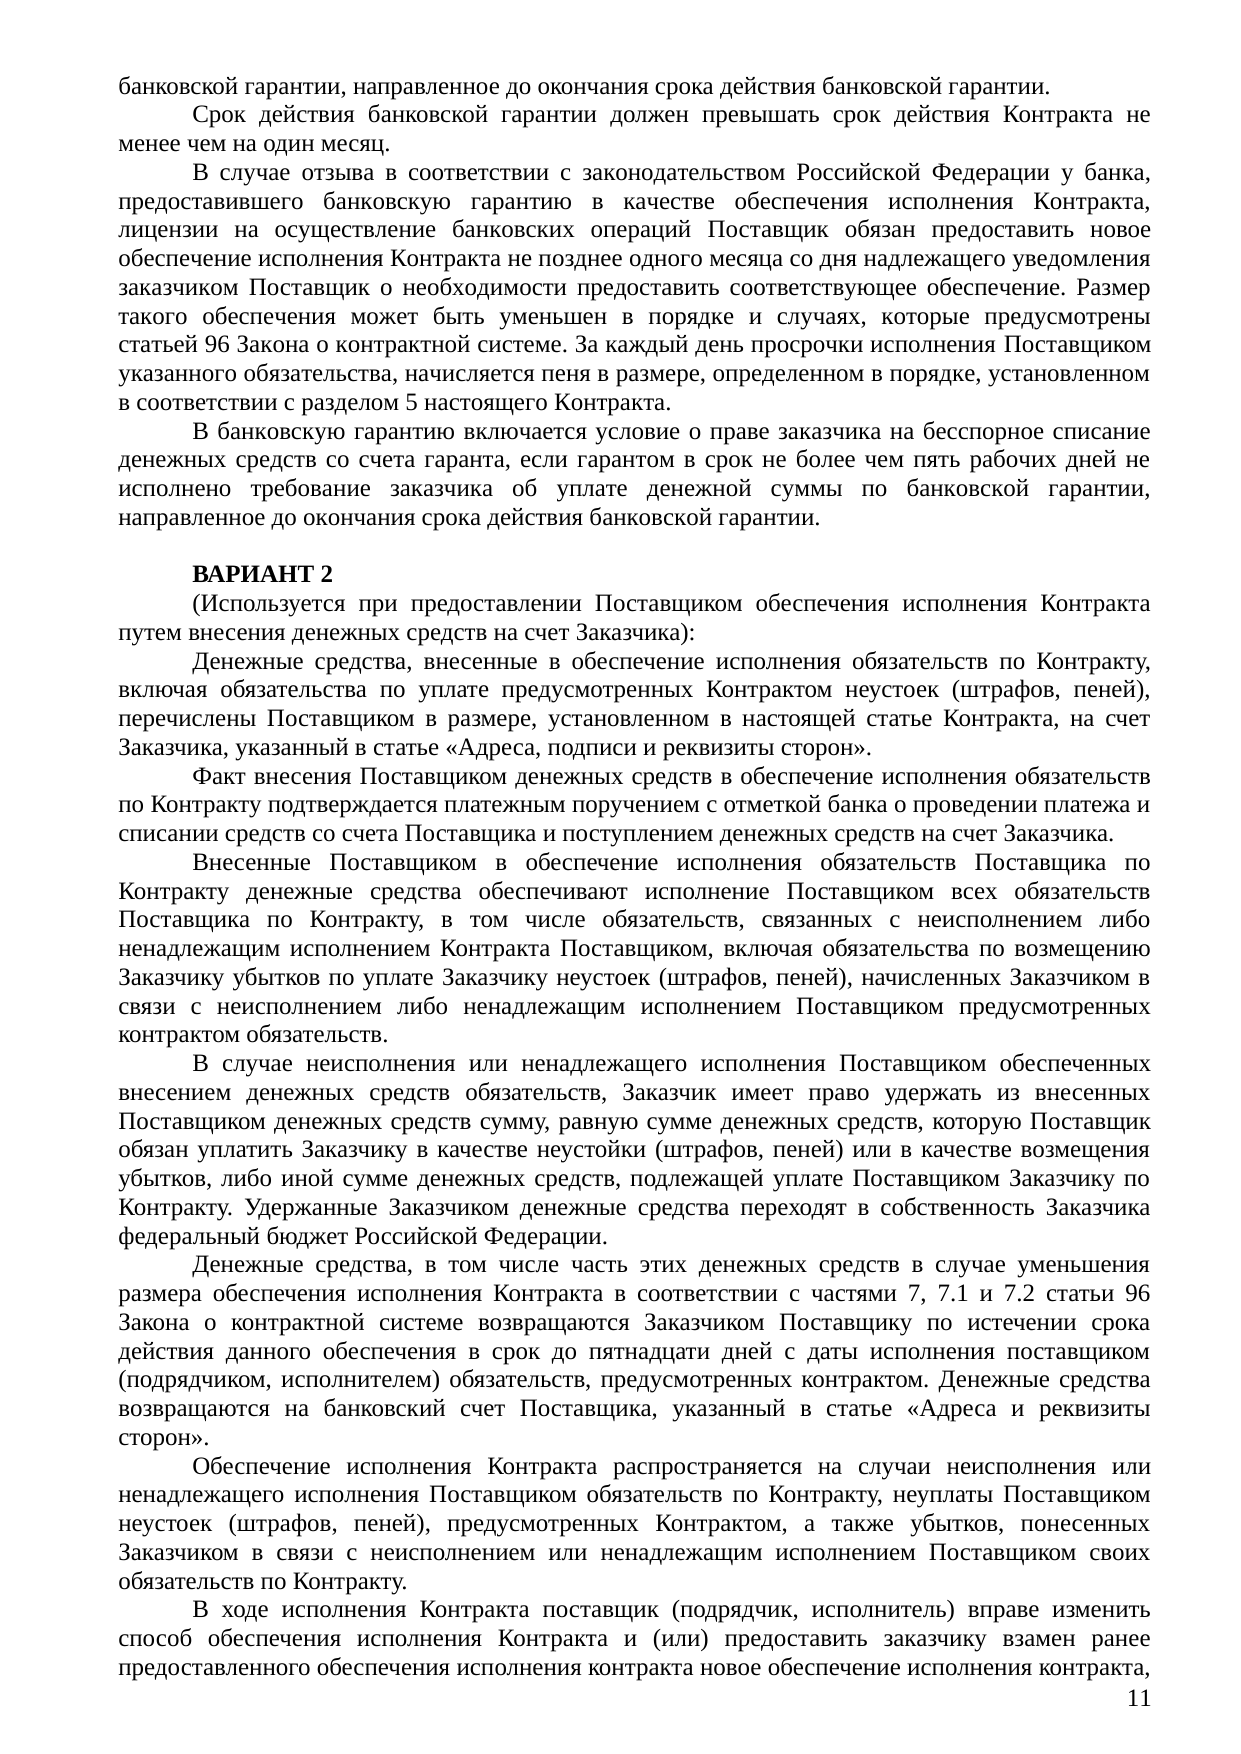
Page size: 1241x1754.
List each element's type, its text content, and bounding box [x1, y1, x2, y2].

text (Используется при предоставлении Поставщиком обеспечения исполнения Контракта путем внесения денежных средств на счет Заказчика): [118, 588, 1152, 646]
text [118, 1594, 1152, 1681]
text Денежные средства, в том числе часть этих денежных средств в случае уменьшения размера обеспечения исполнения Контракта в соответствии с частями 7, 7.1 и 7.2 статьи 96 Закона о контрактной системе возвращаются Заказчиком Поставщику по истечении срока действия данного обеспечения в срок до пятнадцати дней с даты исполнения поставщиком (подрядчиком, исполнителем) обязательств, предусмотренных контрактом. Денежные средства возвращаются на банковский счет Поставщика, указанный в статье «Адреса и реквизиты сторон». [118, 1249, 1152, 1451]
text В случае отзыва в соответствии с законодательством Российской Федерации у банка, предоставившего банковскую гарантию в качестве обеспечения исполнения Контракта, лицензии на осуществление банковских операций Поставщик обязан предоставить новое обеспечение исполнения Контракта не позднее одного месяца со дня надлежащего уведомления заказчиком Поставщик о необходимости предоставить соответствующее обеспечение. Размер такого обеспечения может быть уменьшен в порядке и случаях, которые предусмотрены статьей 96 Закона о контрактной системе. За каждый день просрочки исполнения Поставщиком указанного обязательства, начисляется пеня в размере, определенном в порядке, установленном в соответствии с разделом 5 настоящего Контракта. [118, 157, 1152, 416]
text В случае неисполнения или ненадлежащего исполнения Поставщиком обеспеченных внесением денежных средств обязательств, Заказчик имеет право удержать из внесенных Поставщиком денежных средств сумму, равную сумме денежных средств, которую Поставщик обязан уплатить Заказчику в качестве неустойки (штрафов, пеней) или в качестве возмещения убытков, либо иной сумме денежных средств, подлежащей уплате Поставщиком Заказчику по Контракту. Удержанные Заказчиком денежные средства переходят в собственность Заказчика федеральный бюджет Российской Федерации. [118, 1048, 1152, 1249]
text В банковскую гарантию включается условие о праве заказчика на бесспорное списание денежных средств со счета гаранта, если гарантом в срок не более чем пять рабочих дней не исполнено требование заказчика об уплате денежной суммы по банковской гарантии, направленное до окончания срока действия банковской гарантии. [118, 416, 1152, 531]
text Факт внесения Поставщиком денежных средств в обеспечение исполнения обязательств по Контракту подтверждается платежным поручением с отметкой банка о проведении платежа и списании средств со счета Поставщика и поступлением денежных средств на счет Заказчика. [118, 761, 1152, 847]
text Обеспечение исполнения Контракта распространяется на случаи неисполнения или ненадлежащего исполнения Поставщиком обязательств по Контракту, неуплаты Поставщиком неустоек (штрафов, пеней), предусмотренных Контрактом, а также убытков, понесенных Заказчиком в связи с неисполнением или ненадлежащим исполнением Поставщиком своих обязательств по Контракту. [118, 1451, 1152, 1594]
text ВАРИАНТ 2 [118, 559, 1152, 588]
text Срок действия банковской гарантии должен превышать срок действия Контракта не менее чем на один месяц. [118, 99, 1152, 157]
text Денежные средства, внесенные в обеспечение исполнения обязательств по Контракту, включая обязательства по уплате предусмотренных Контрактом неустоек (штрафов, пеней), перечислены Поставщиком в размере, установленном в настоящей статье Контракта, на счет Заказчика, указанный в статье «Адреса, подписи и реквизиты сторон». [118, 646, 1152, 761]
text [118, 71, 1152, 99]
text Внесенные Поставщиком в обеспечение исполнения обязательств Поставщика по Контракту денежные средства обеспечивают исполнение Поставщиком всех обязательств Поставщика по Контракту, в том числе обязательств, связанных с неисполнением либо ненадлежащим исполнением Контракта Поставщиком, включая обязательства по возмещению Заказчику убытков по уплате Заказчику неустоек (штрафов, пеней), начисленных Заказчиком в связи с неисполнением либо ненадлежащим исполнением Поставщиком предусмотренных контрактом обязательств. [118, 847, 1152, 1048]
